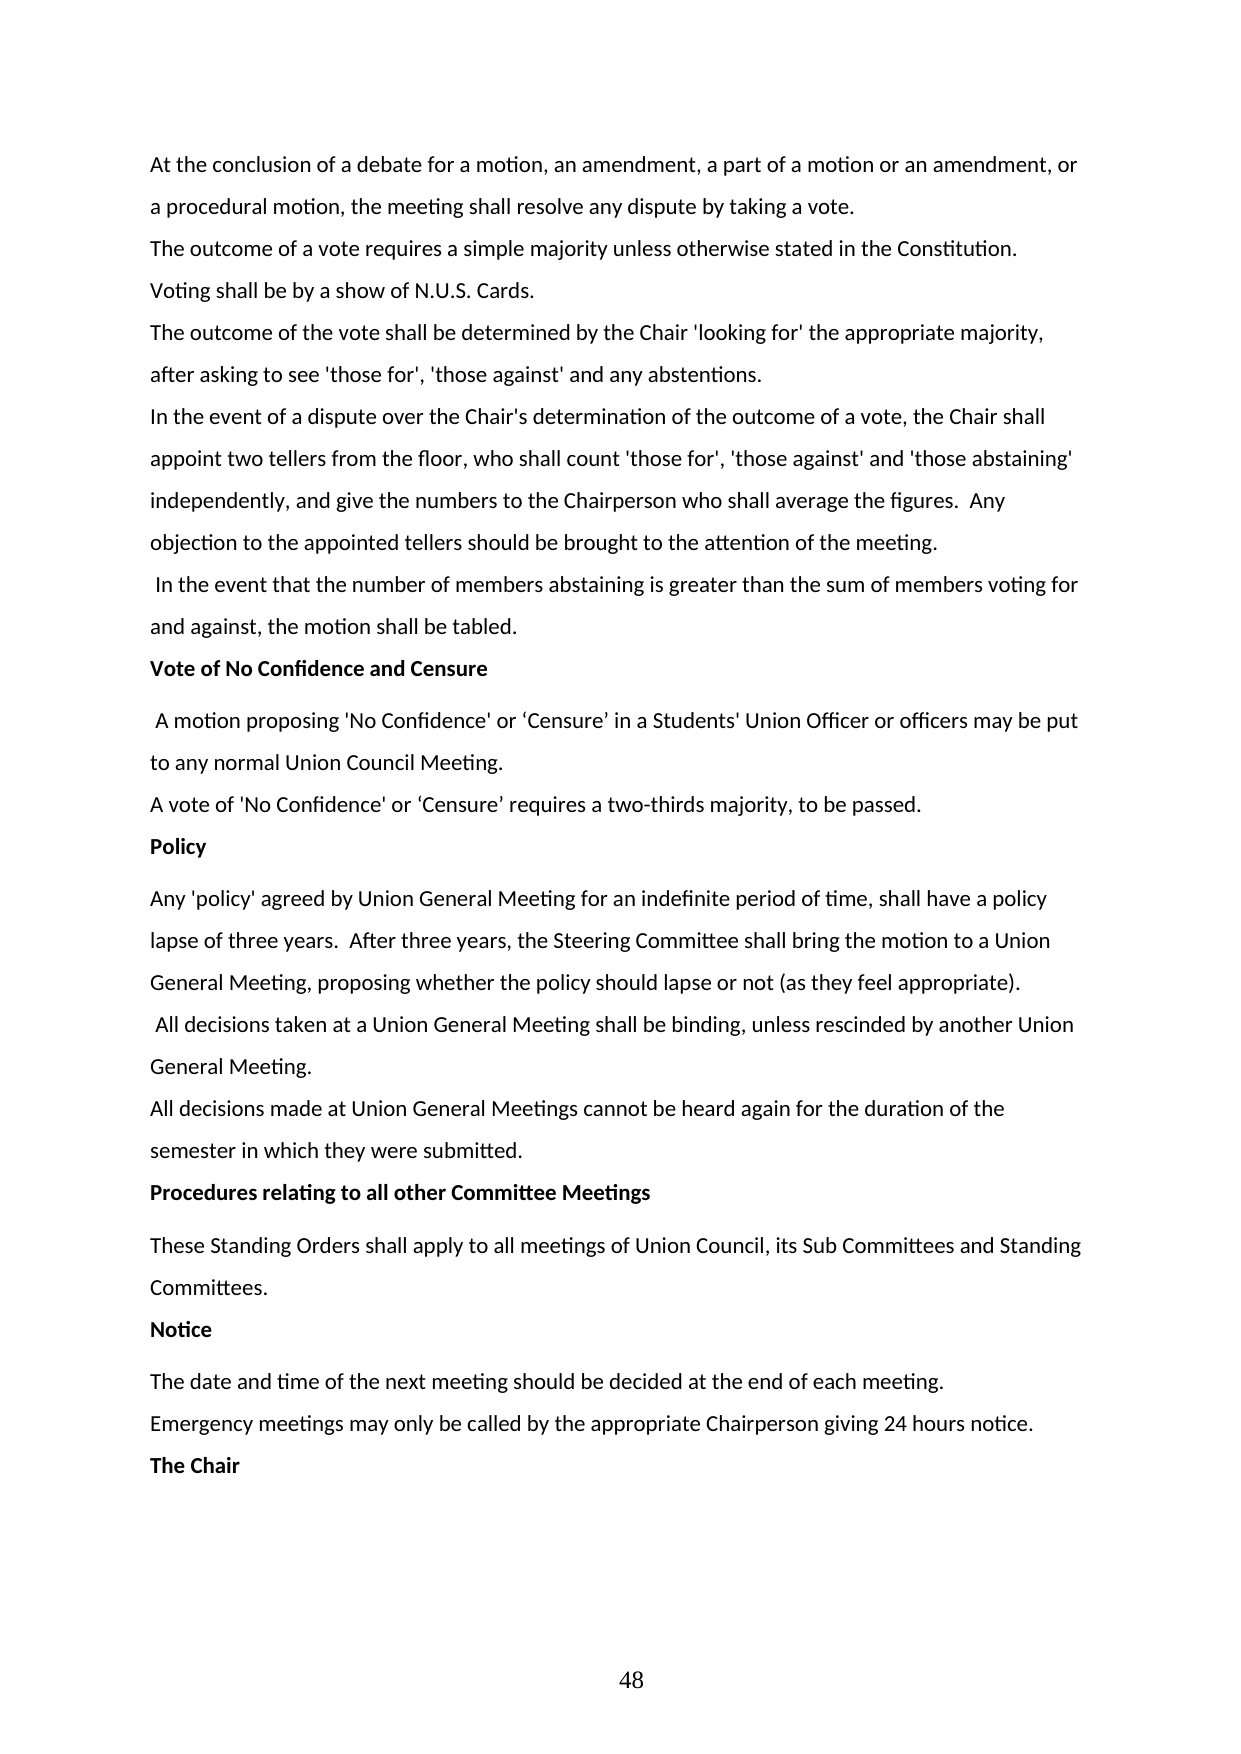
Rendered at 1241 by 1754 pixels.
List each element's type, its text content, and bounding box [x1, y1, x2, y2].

text All decisions made at Union General Meetings cannot be heard again for the duration of the semester in which they were submitted. [150, 1094, 1090, 1164]
text The date and time of the next meeting should be decided at the end of each meeting. [150, 1367, 1090, 1395]
text In the event of a dispute over the Chair's determination of the outcome of a vote, the Chair shall appoint two tellers from the floor, who shall count 'those for', 'those against' and 'those abstaining' independently, and give the numbers to the Chairperson who shall average the figures. Any objection to the appointed tellers should be brought to the attention of the meeting. [150, 402, 1090, 556]
text These Standing Orders shall apply to all meetings of Union Council, its Sub Committees and Standing Committees. [150, 1231, 1090, 1301]
subtitle Policy [150, 832, 1090, 860]
subtitle Procedures relating to all other Committee Meetings [150, 1178, 1090, 1206]
subtitle Vote of No Confidence and Censure [150, 654, 1090, 682]
text At the conclusion of a debate for a motion, an amendment, a part of a motion or an amendment, or a procedural motion, the meeting shall resolve any dispute by taking a vote. [150, 150, 1090, 220]
text Emergency meetings may only be called by the appropriate Chairperson giving 24 hours notice. [150, 1409, 1090, 1437]
text All decisions taken at a Union General Meeting shall be binding, unless rescinded by another Union General Meeting. [150, 1010, 1090, 1080]
text Voting shall be by a show of N.U.S. Cards. [150, 276, 1090, 304]
text Any 'policy' agreed by Union General Meeting for an indefinite period of time, shall have a policy lapse of three years. After three years, the Steering Committee shall bring the motion to a Union General Meeting, proposing whether the policy should lapse or not (as they feel appropriate). [150, 884, 1090, 996]
text A motion proposing 'No Confidence' or ‘Censure’ in a Students' Union Officer or officers may be put to any normal Union Council Meeting. [150, 706, 1090, 776]
text A vote of 'No Confidence' or ‘Censure’ requires a two-thirds majority, to be passed. [150, 790, 1090, 818]
text The outcome of a vote requires a simple majority unless otherwise stated in the Constitution. [150, 234, 1090, 262]
subtitle Notice [150, 1315, 1090, 1343]
text In the event that the number of members abstaining is greater than the sum of members voting for and against, the motion shall be tabled. [150, 570, 1090, 640]
subtitle The Chair [150, 1451, 1090, 1479]
text The outcome of the vote shall be determined by the Chair 'looking for' the appropriate majority, after asking to see 'those for', 'those against' and any abstentions. [150, 318, 1090, 388]
